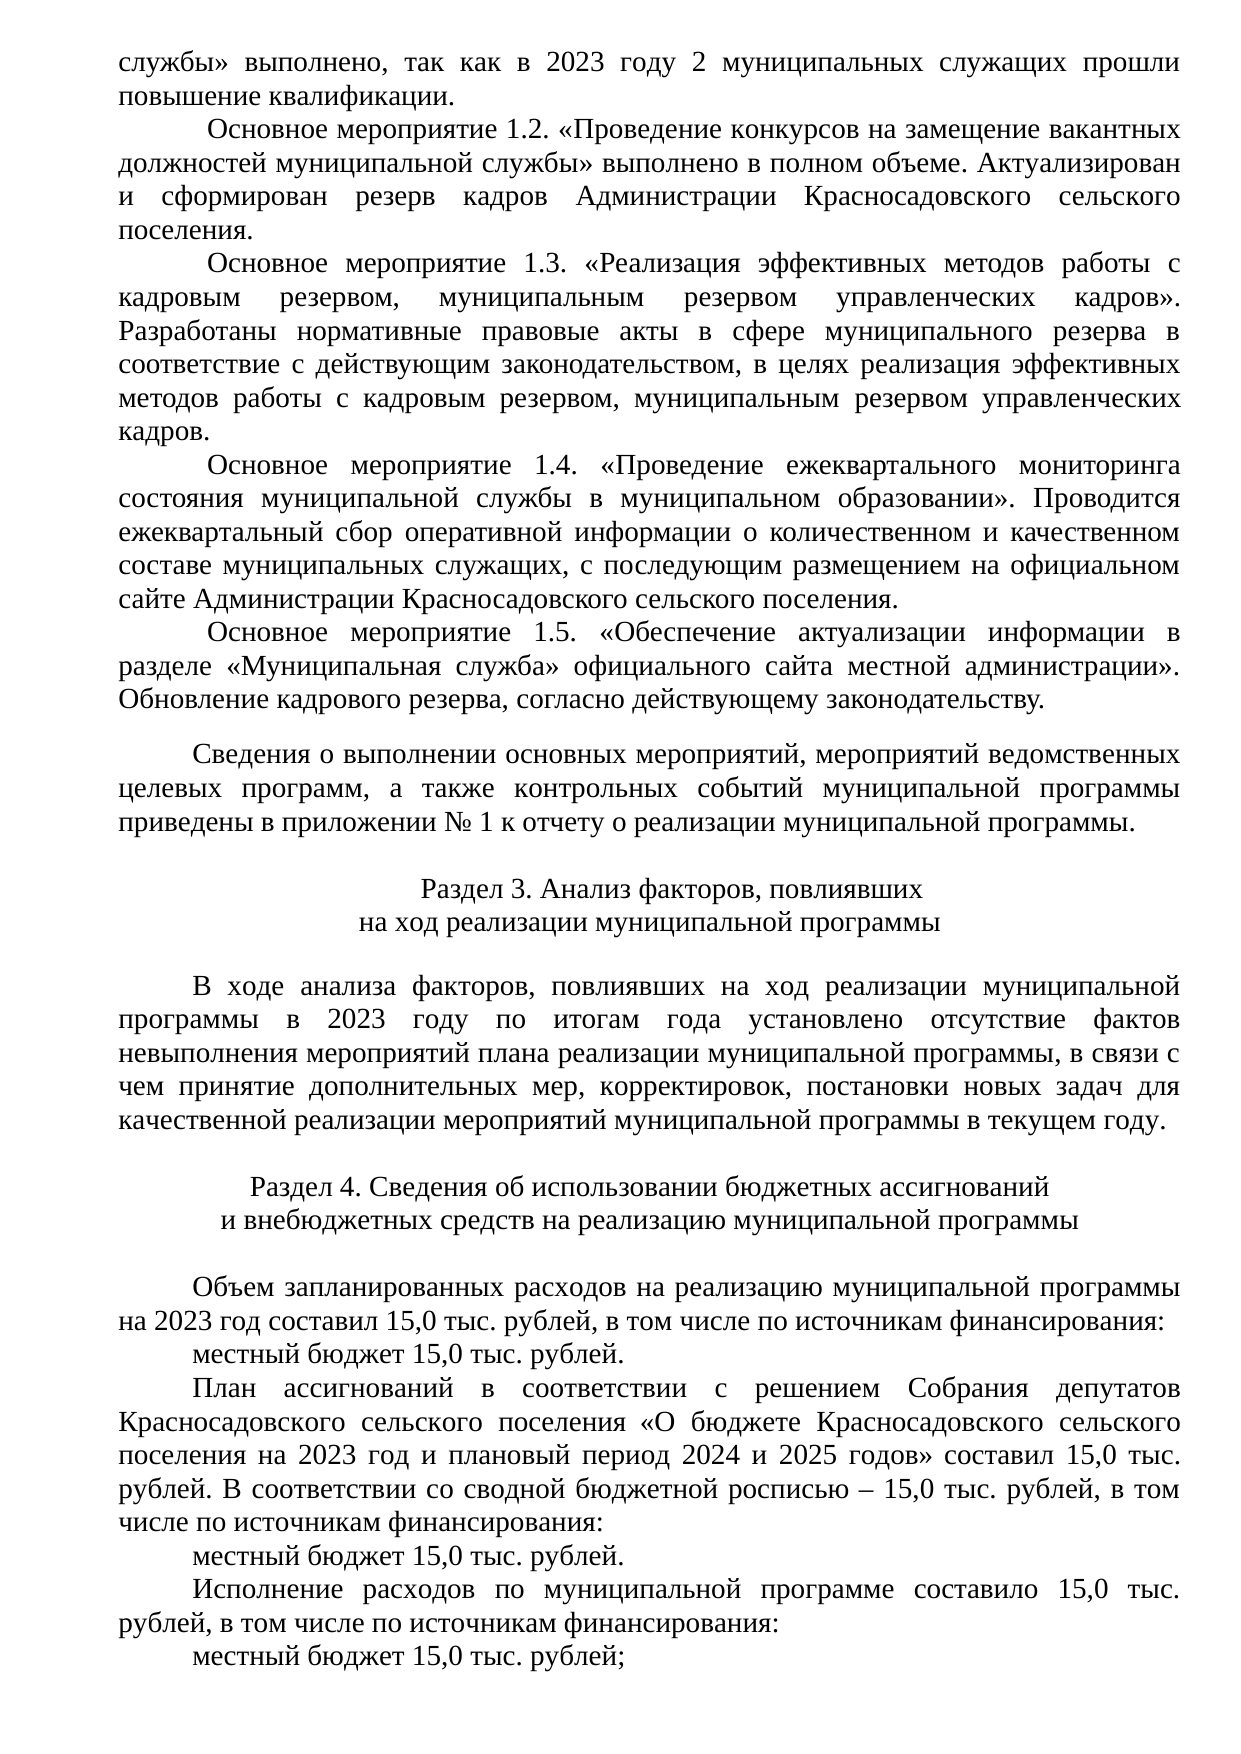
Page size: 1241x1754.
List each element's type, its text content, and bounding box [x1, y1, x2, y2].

text Основное мероприятие 1.2. «Проведение конкурсов на замещение вакантных должностей муниципальной службы» выполнено в полном объеме. Актуализирован и сформирован резерв кадров Администрации Красносадовского сельского поселения. [118, 111, 1181, 246]
text на ход реализации муниципальной программы [118, 904, 1181, 938]
text Основное мероприятие 1.3. «Реализация эффективных методов работы с кадровым резервом, муниципальным резервом управленческих кадров». Разработаны нормативные правовые акты в сфере муниципального резерва в соответствие с действующим законодательством, в целях реализация эффективных методов работы с кадровым резервом, муниципальным резервом управленческих кадров. [118, 246, 1181, 447]
text местный бюджет 15,0 тыс. рублей. [118, 1337, 1181, 1370]
text Основное мероприятие 1.4. «Проведение ежеквартального мониторинга состояния муниципальной службы в муниципальном образовании». Проводится ежеквартальный сбор оперативной информации о количественном и качественном составе муниципальных служащих, с последующим размещением на официальном сайте Администрации Красносадовского сельского поселения. [118, 447, 1181, 614]
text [118, 44, 1181, 111]
text План ассигнований в соответствии с решением Собрания депутатов Красносадовского сельского поселения «О бюджете Красносадовского сельского поселения на 2023 год и плановый период 2024 и 2025 годов» составил 15,0 тыс. рублей. В соответствии со сводной бюджетной росписью – 15,0 тыс. рублей, в том числе по источникам финансирования: [118, 1370, 1181, 1538]
text В ходе анализа факторов, повлиявших на ход реализации муниципальной программы в 2023 году по итогам года установлено отсутствие фактов невыполнения мероприятий плана реализации муниципальной программы, в связи с чем принятие дополнительных мер, корректировок, постановки новых задач для качественной реализации мероприятий муниципальной программы в текущем году. [118, 968, 1181, 1135]
text Основное мероприятие 1.5. «Обеспечение актуализации информации в разделе «Муниципальная служба» официального сайта местной администрации». Обновление кадрового резерва, согласно действующему законодательству. [118, 614, 1181, 715]
text Раздел 3. Анализ факторов, повлиявших [118, 871, 1181, 904]
text Исполнение расходов по муниципальной программе составило 15,0 тыс. рублей, в том числе по источникам финансирования: [118, 1571, 1181, 1638]
text Раздел 4. Сведения об использовании бюджетных ассигнований [118, 1169, 1181, 1202]
text и внебюджетных средств на реализацию муниципальной программы [118, 1202, 1181, 1236]
text местный бюджет 15,0 тыс. рублей; [118, 1638, 1181, 1672]
text местный бюджет 15,0 тыс. рублей. [118, 1538, 1181, 1571]
text Сведения о выполнении основных мероприятий, мероприятий ведомственных целевых программ, а также контрольных событий муниципальной программы приведены в приложении № 1 к отчету о реализации муниципальной программы. [118, 737, 1181, 837]
text Объем запланированных расходов на реализацию муниципальной программы на 2023 год составил 15,0 тыс. рублей, в том числе по источникам финансирования: [118, 1269, 1181, 1337]
